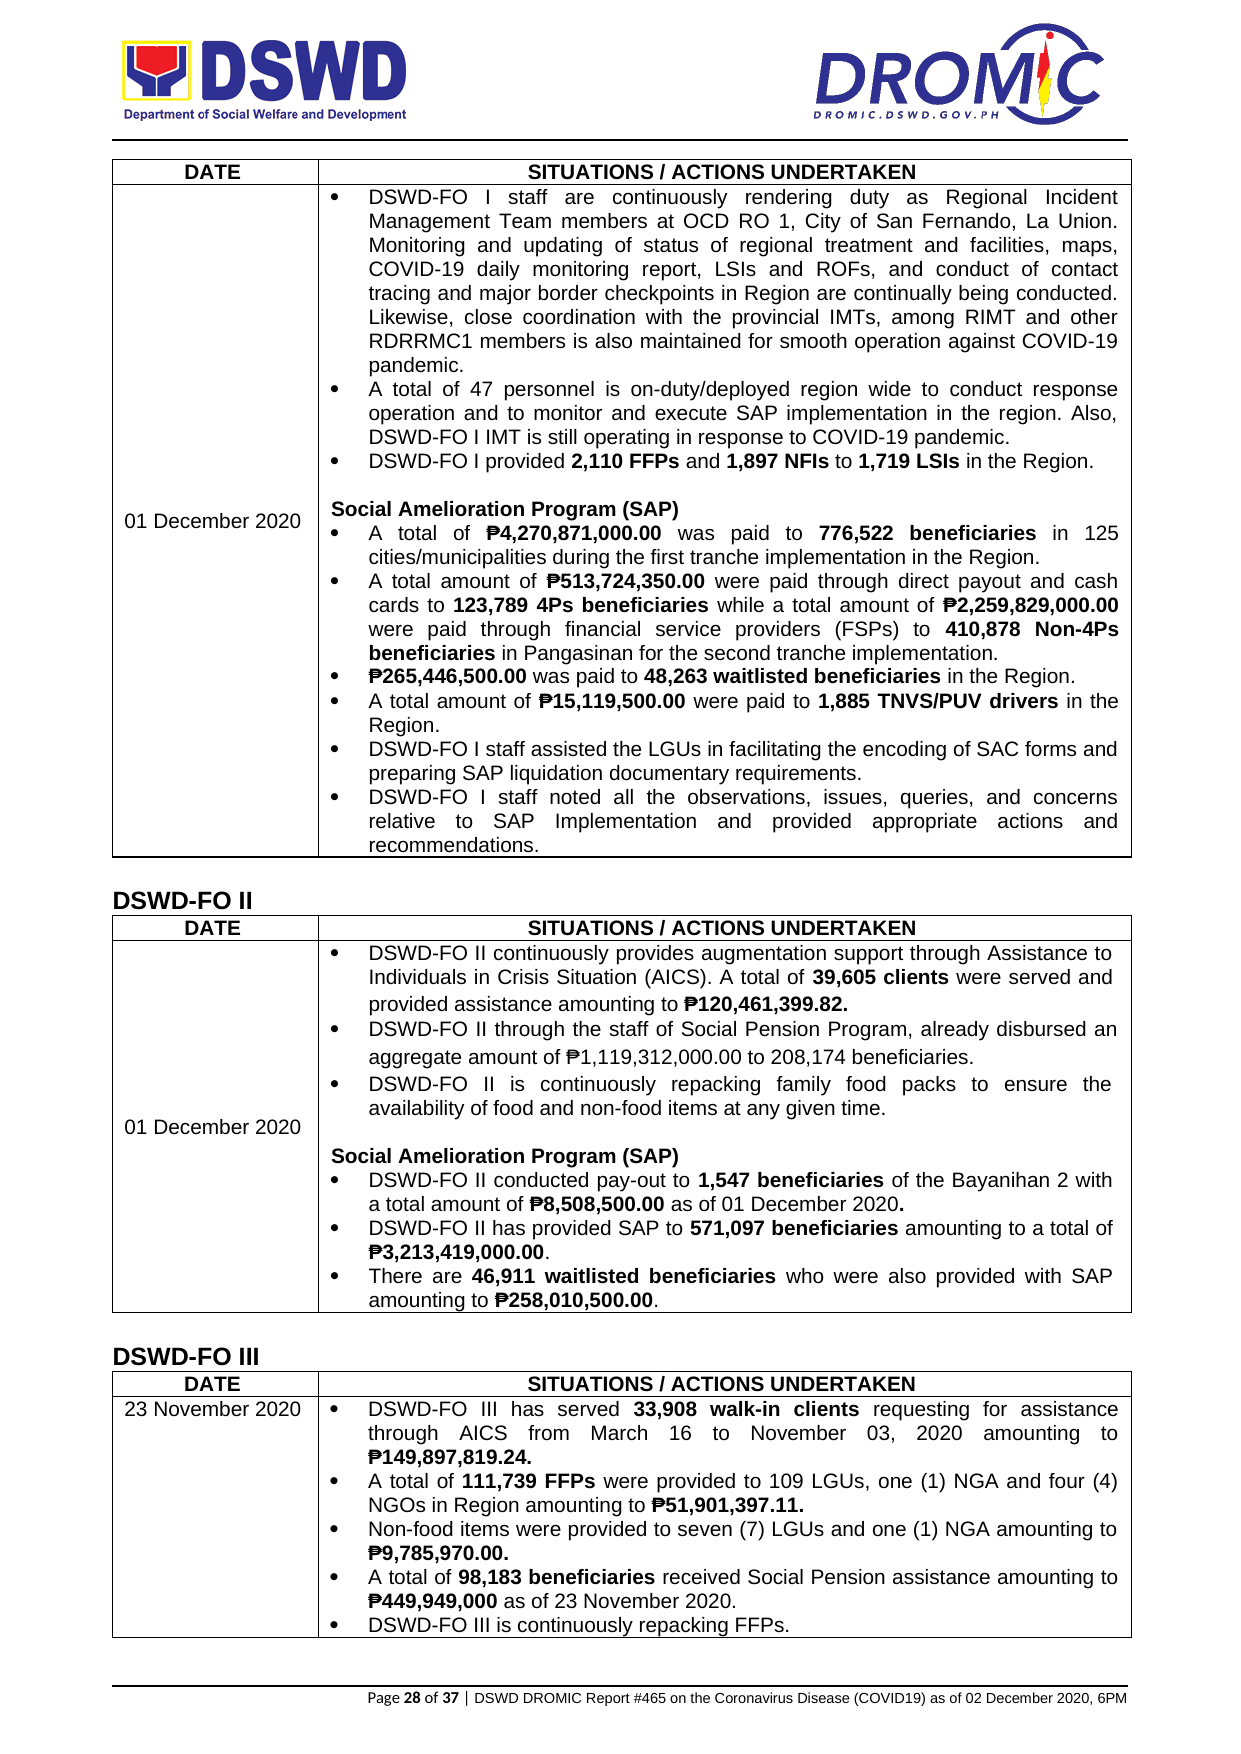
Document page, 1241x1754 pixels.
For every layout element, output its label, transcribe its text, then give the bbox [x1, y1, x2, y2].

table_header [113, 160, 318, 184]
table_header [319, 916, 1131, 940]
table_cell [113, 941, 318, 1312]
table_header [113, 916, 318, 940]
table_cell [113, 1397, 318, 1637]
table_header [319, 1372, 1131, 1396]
text DSWD-FO III [112, 1342, 1122, 1371]
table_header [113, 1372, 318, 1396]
picture [781, 23, 1133, 125]
text DSWD-FO II [112, 886, 1128, 915]
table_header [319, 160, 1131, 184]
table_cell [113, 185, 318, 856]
picture [112, 37, 416, 125]
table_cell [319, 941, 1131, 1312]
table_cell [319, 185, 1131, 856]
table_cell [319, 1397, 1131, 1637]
